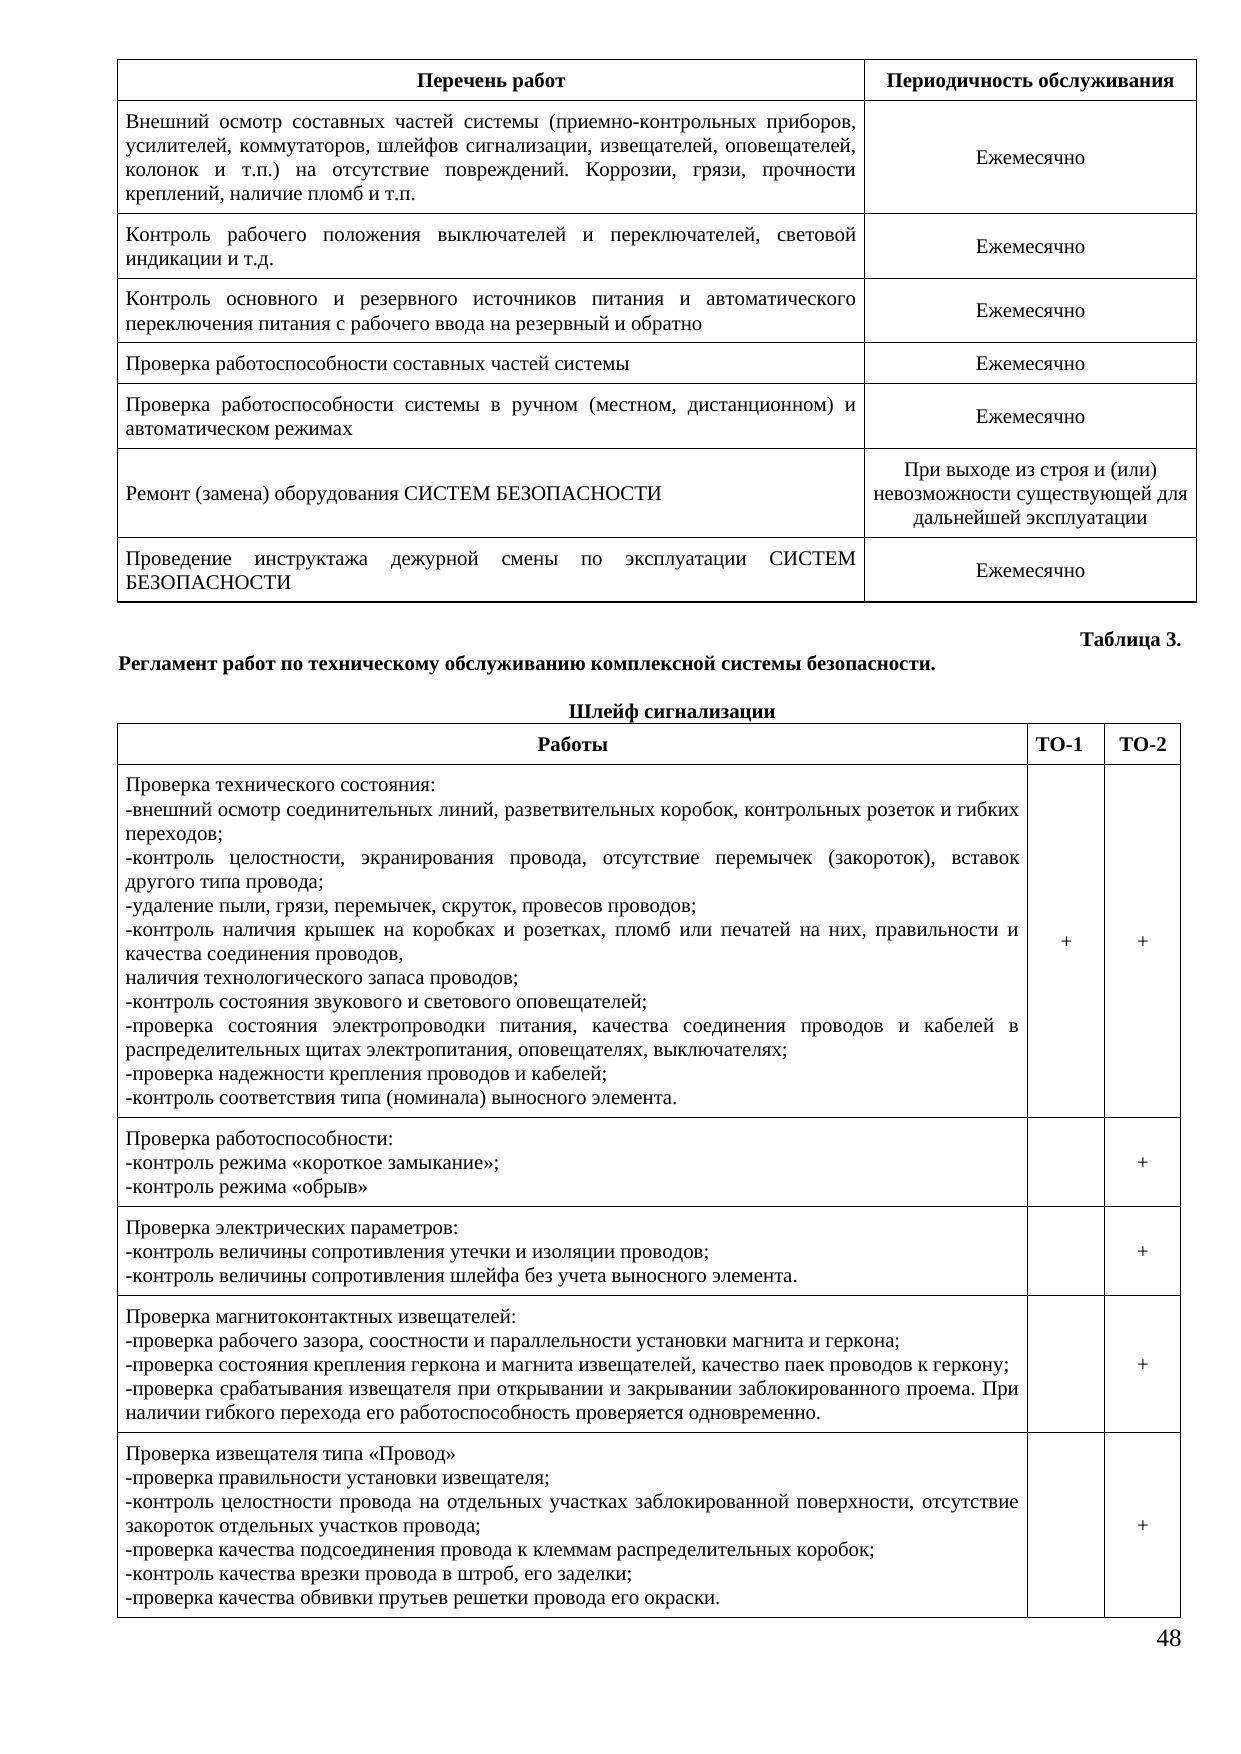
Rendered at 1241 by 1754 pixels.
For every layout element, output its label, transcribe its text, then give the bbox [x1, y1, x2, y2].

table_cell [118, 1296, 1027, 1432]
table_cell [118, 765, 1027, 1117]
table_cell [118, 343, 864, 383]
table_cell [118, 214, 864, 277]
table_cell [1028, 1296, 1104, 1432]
text Регламент работ по техническому обслуживанию комплексной системы безопасности. [118, 651, 1181, 675]
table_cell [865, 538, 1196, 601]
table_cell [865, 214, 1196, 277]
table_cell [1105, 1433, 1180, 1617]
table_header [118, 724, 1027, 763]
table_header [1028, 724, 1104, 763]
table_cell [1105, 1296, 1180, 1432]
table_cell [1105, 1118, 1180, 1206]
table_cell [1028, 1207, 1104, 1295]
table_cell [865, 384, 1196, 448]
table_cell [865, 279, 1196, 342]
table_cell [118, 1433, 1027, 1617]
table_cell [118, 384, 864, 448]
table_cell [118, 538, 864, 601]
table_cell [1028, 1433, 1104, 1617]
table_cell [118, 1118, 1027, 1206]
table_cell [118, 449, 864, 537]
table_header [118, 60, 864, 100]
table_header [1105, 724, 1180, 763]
text Шлейф сигнализации [118, 699, 1181, 723]
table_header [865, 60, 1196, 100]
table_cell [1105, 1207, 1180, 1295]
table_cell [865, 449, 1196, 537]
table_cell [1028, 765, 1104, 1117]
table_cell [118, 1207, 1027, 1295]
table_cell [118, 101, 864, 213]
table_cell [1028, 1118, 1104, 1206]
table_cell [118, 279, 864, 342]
text Таблица 3. [118, 627, 1181, 651]
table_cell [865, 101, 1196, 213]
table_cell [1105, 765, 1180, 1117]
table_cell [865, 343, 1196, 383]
